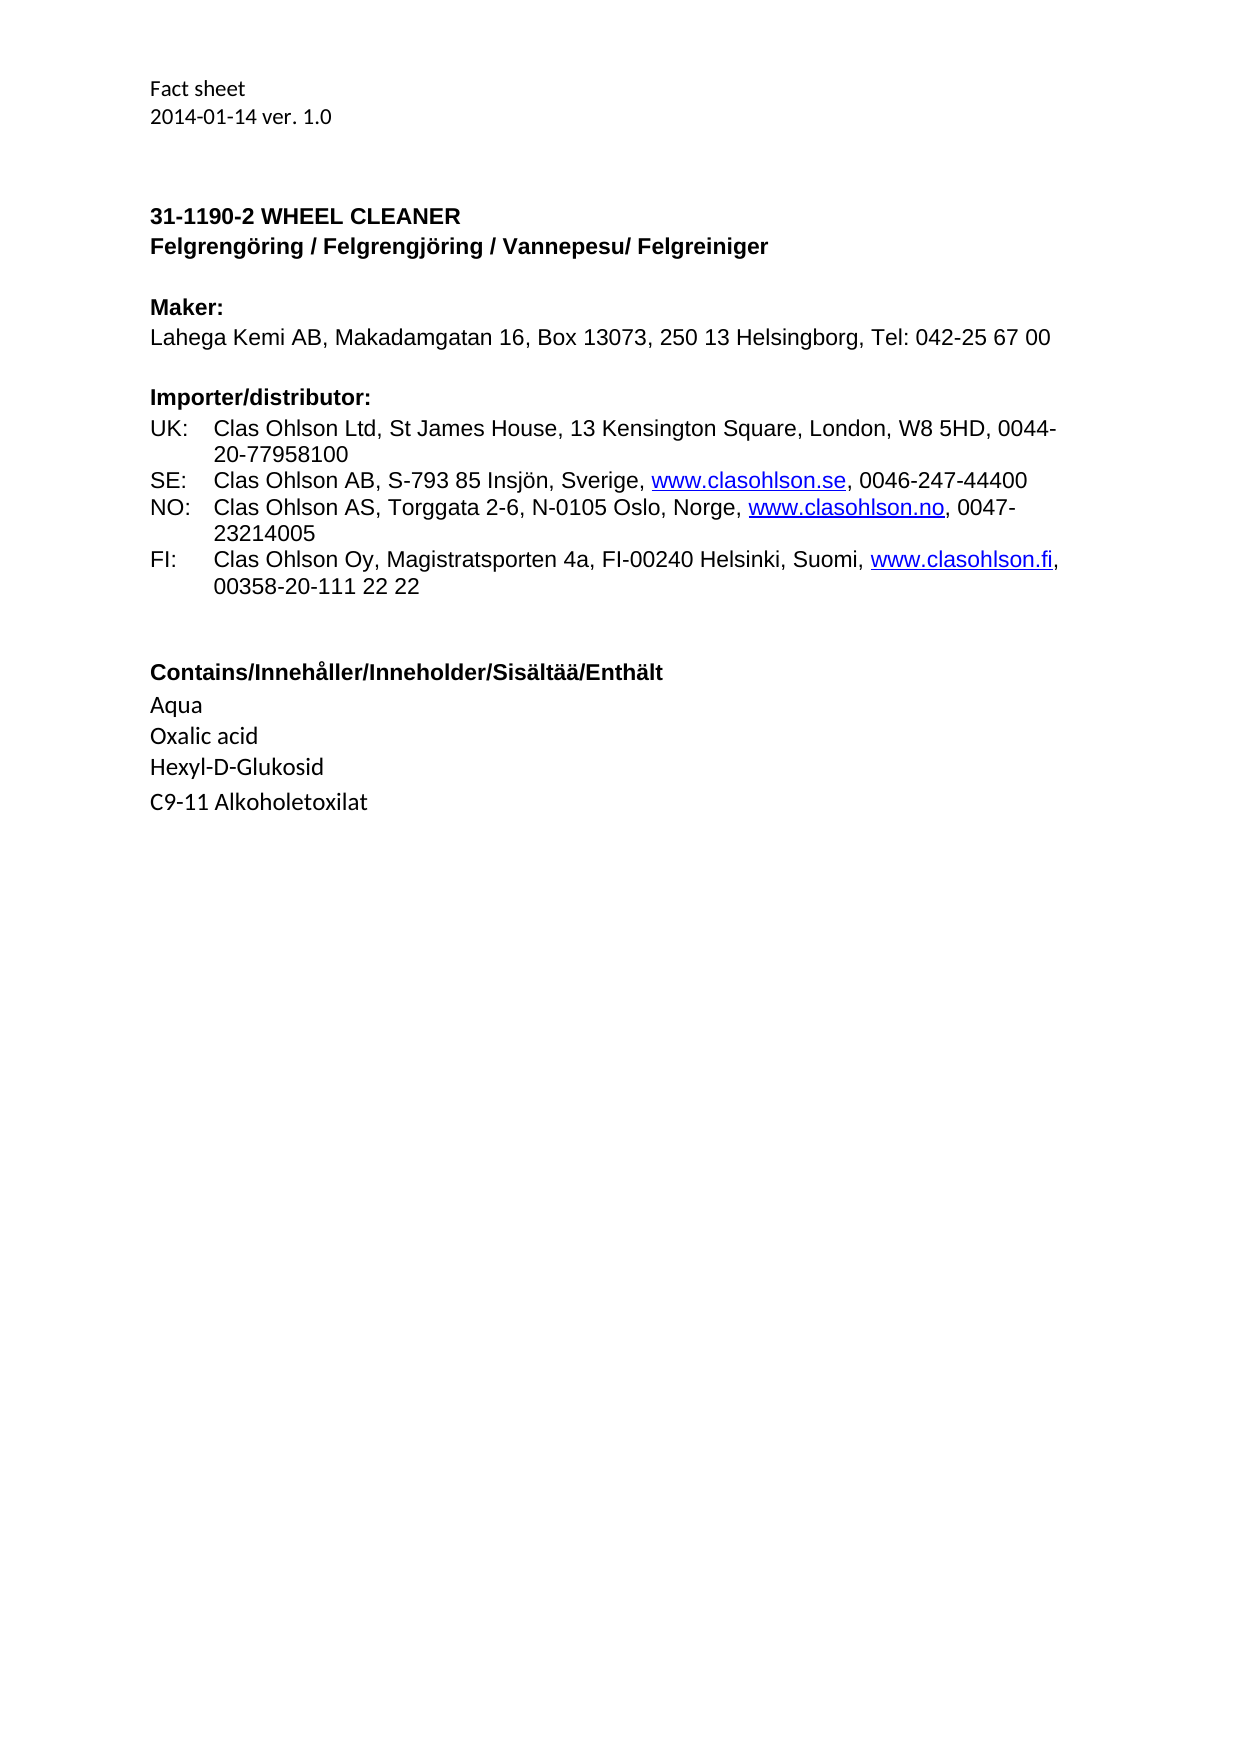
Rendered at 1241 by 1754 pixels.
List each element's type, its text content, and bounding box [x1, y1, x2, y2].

table_header Clas Ohlson Ltd, St James House, 13 Kensington Square, London, W8 5HD, 0044-20-77958100 [202, 415, 1098, 467]
text Aqua [150, 689, 1090, 720]
text Maker: [150, 294, 1090, 320]
table_cell NO: [139, 494, 202, 546]
text Felgrengöring / Felgrengjöring / Vannepesu/ Felgreiniger [150, 233, 1090, 259]
text Importer/distributor: [150, 384, 1090, 411]
table_cell FI: [139, 546, 202, 599]
table_cell SE: [139, 467, 202, 493]
table_cell Clas Ohlson AS, Torggata 2-6, N-0105 Oslo, Norge, www.clasohlson.no, 0047-23214005 [202, 494, 1098, 546]
text Hexyl-D-Glukosid [150, 751, 1090, 781]
table_header UK: [139, 415, 202, 467]
text 31-1190-2 WHEEL CLEANER [150, 203, 1090, 229]
table_cell Clas Ohlson Oy, Magistratsporten 4a, FI-00240 Helsinki, Suomi, www.clasohlson.fi, 00358-20-111 22 22 [202, 546, 1098, 599]
text Oxalic acid [150, 720, 1090, 751]
table_cell Clas Ohlson AB, S-793 85 Insjön, Sverige, www.clasohlson.se, 0046-247-44400 [202, 467, 1098, 493]
text Lahega Kemi AB, Makadamgatan 16, Box 13073, 250 13 Helsingborg, Tel: 042-25 67 00 [150, 324, 1090, 350]
text C9-11 Alkoholetoxilat [150, 786, 1090, 816]
text Contains/Innehåller/Inneholder/Sisältää/Enthält [150, 659, 1090, 686]
